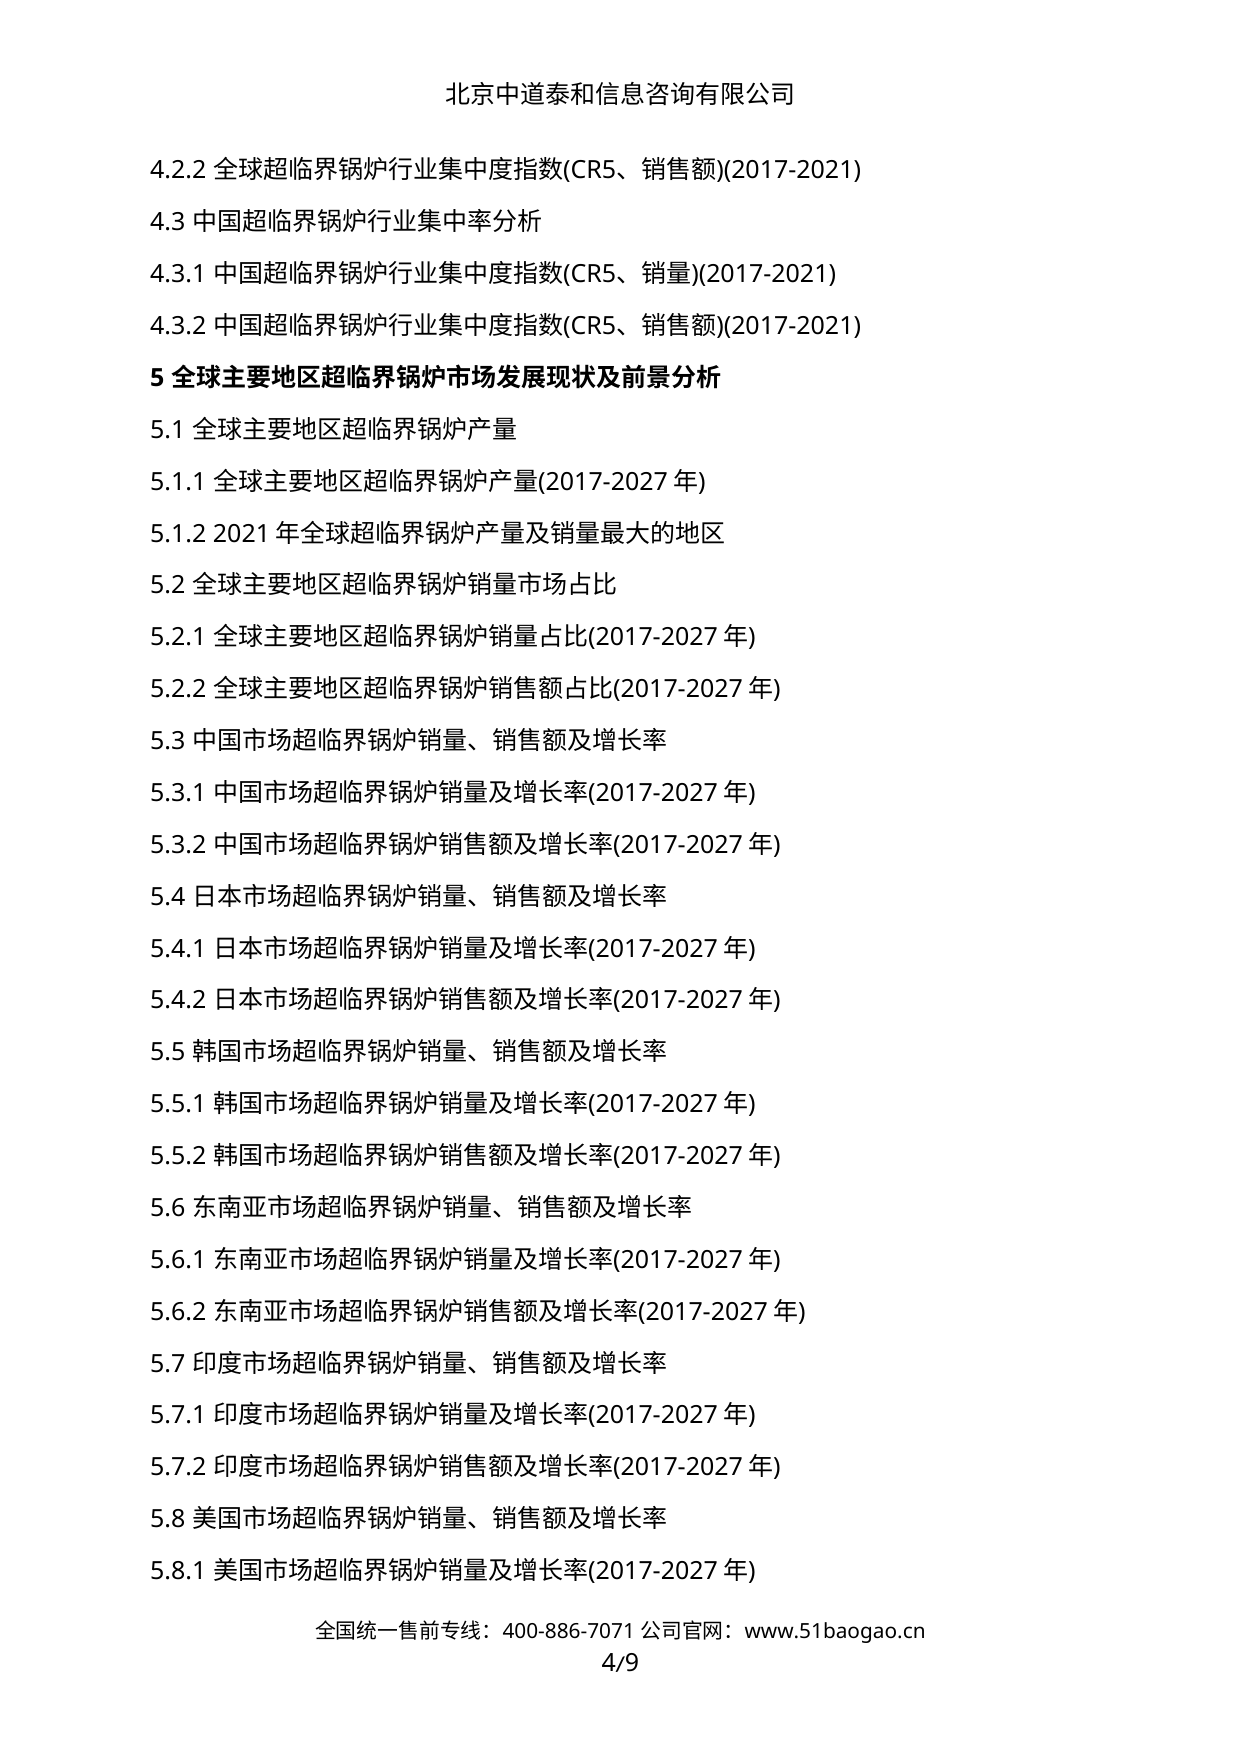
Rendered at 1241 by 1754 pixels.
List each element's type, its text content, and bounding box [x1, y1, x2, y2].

text 5.3 中国市场超临界锅炉销量、销售额及增长率 [150, 721, 1090, 757]
text 4.3.2 中国超临界锅炉行业集中度指数(CR5、销售额)(2017-2021) [150, 306, 1090, 342]
text 5.2.2 全球主要地区超临界锅炉销售额占比(2017-2027年) [150, 669, 1090, 705]
text 4.3.1 中国超临界锅炉行业集中度指数(CR5、销量)(2017-2021) [150, 254, 1090, 290]
text 5.4.1 日本市场超临界锅炉销量及增长率(2017-2027年) [150, 928, 1090, 964]
text 5.6.2 东南亚市场超临界锅炉销售额及增长率(2017-2027年) [150, 1291, 1090, 1327]
text 5.7.1 印度市场超临界锅炉销量及增长率(2017-2027年) [150, 1395, 1090, 1431]
text 5.6 东南亚市场超临界锅炉销量、销售额及增长率 [150, 1187, 1090, 1224]
text 4.2.2 全球超临界锅炉行业集中度指数(CR5、销售额)(2017-2021) [150, 150, 1090, 186]
text 5.8 美国市场超临界锅炉销量、销售额及增长率 [150, 1499, 1090, 1535]
text 5.1.2 2021年全球超临界锅炉产量及销量最大的地区 [150, 513, 1090, 549]
text 5.7.2 印度市场超临界锅炉销售额及增长率(2017-2027年) [150, 1447, 1090, 1483]
text 5.2 全球主要地区超临界锅炉销量市场占比 [150, 565, 1090, 601]
text 4.3 中国超临界锅炉行业集中率分析 [150, 202, 1090, 238]
text 5.1.1 全球主要地区超临界锅炉产量(2017-2027年) [150, 461, 1090, 497]
text 5.5 韩国市场超临界锅炉销量、销售额及增长率 [150, 1032, 1090, 1068]
text 5.8.1 美国市场超临界锅炉销量及增长率(2017-2027年) [150, 1551, 1090, 1587]
text 5.1 全球主要地区超临界锅炉产量 [150, 409, 1090, 446]
text 5.6.1 东南亚市场超临界锅炉销量及增长率(2017-2027年) [150, 1239, 1090, 1276]
text 5 全球主要地区超临界锅炉市场发展现状及前景分析 [150, 357, 1090, 394]
text 5.5.1 韩国市场超临界锅炉销量及增长率(2017-2027年) [150, 1084, 1090, 1120]
text 5.4 日本市场超临界锅炉销量、销售额及增长率 [150, 876, 1090, 912]
text 5.5.2 韩国市场超临界锅炉销售额及增长率(2017-2027年) [150, 1136, 1090, 1172]
text 5.2.1 全球主要地区超临界锅炉销量占比(2017-2027年) [150, 617, 1090, 653]
text 5.4.2 日本市场超临界锅炉销售额及增长率(2017-2027年) [150, 980, 1090, 1016]
text 5.3.2 中国市场超临界锅炉销售额及增长率(2017-2027年) [150, 824, 1090, 861]
text 5.7 印度市场超临界锅炉销量、销售额及增长率 [150, 1343, 1090, 1379]
text 5.3.1 中国市场超临界锅炉销量及增长率(2017-2027年) [150, 772, 1090, 809]
